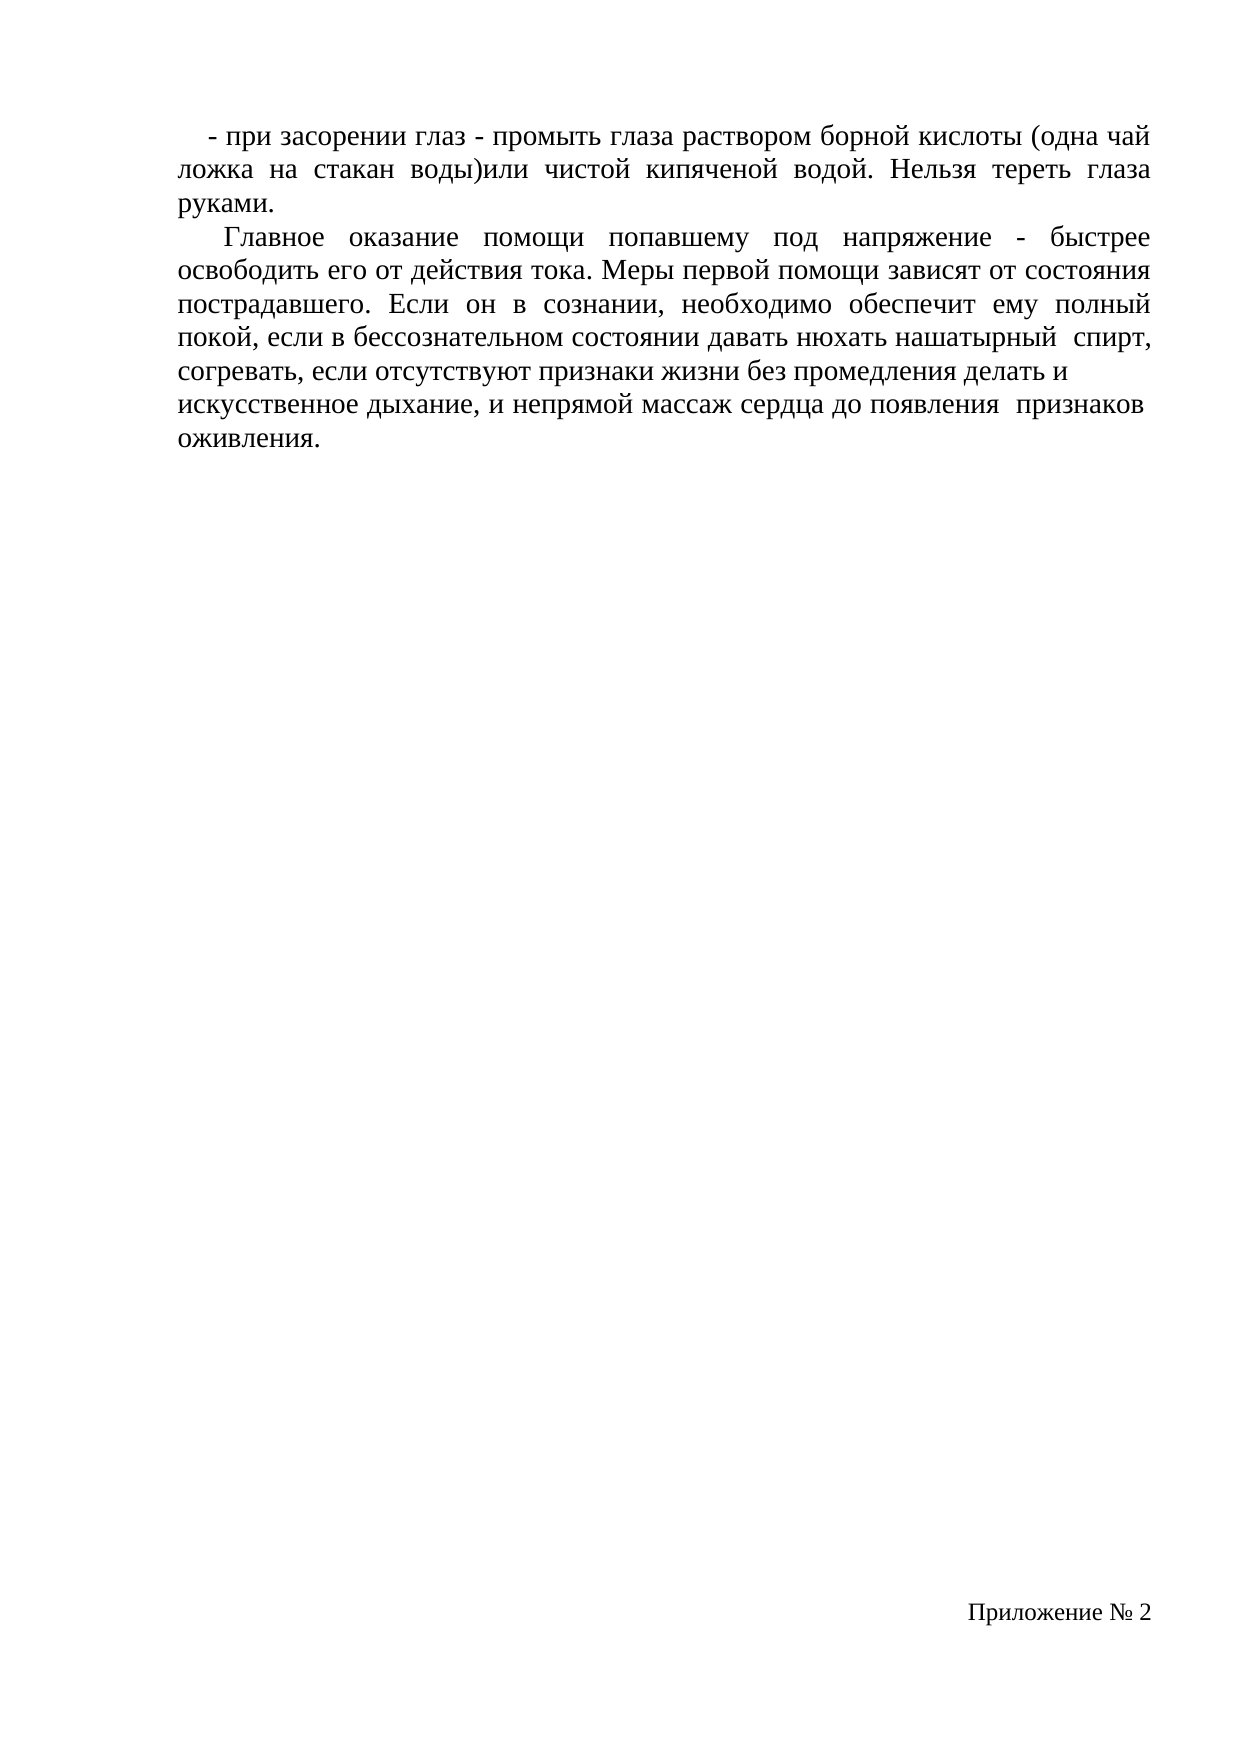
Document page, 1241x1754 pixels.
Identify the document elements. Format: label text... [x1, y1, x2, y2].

text - при засорении глаз - промыть глаза раствором борной кислоты (одна чай ложка на стакан воды)или чистой кипяченой водой. Нельзя тереть глаза руками. [177, 118, 1152, 219]
text Главное оказание помощи попавшему под напряжение - быстрее освободить его от действия тока. Меры первой помощи зависят от состояния пострадавшего. Если он в сознании, необходимо обеспечит ему полный покой, если в бессознательном состоянии давать нюхать нашатырный спирт, согревать, если отсутствуют признаки жизни без промедления делать и [177, 219, 1152, 386]
text искусственное дыхание, и непрямой массаж сердца до появления признаков оживления. [177, 386, 1152, 453]
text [177, 1569, 1152, 1626]
